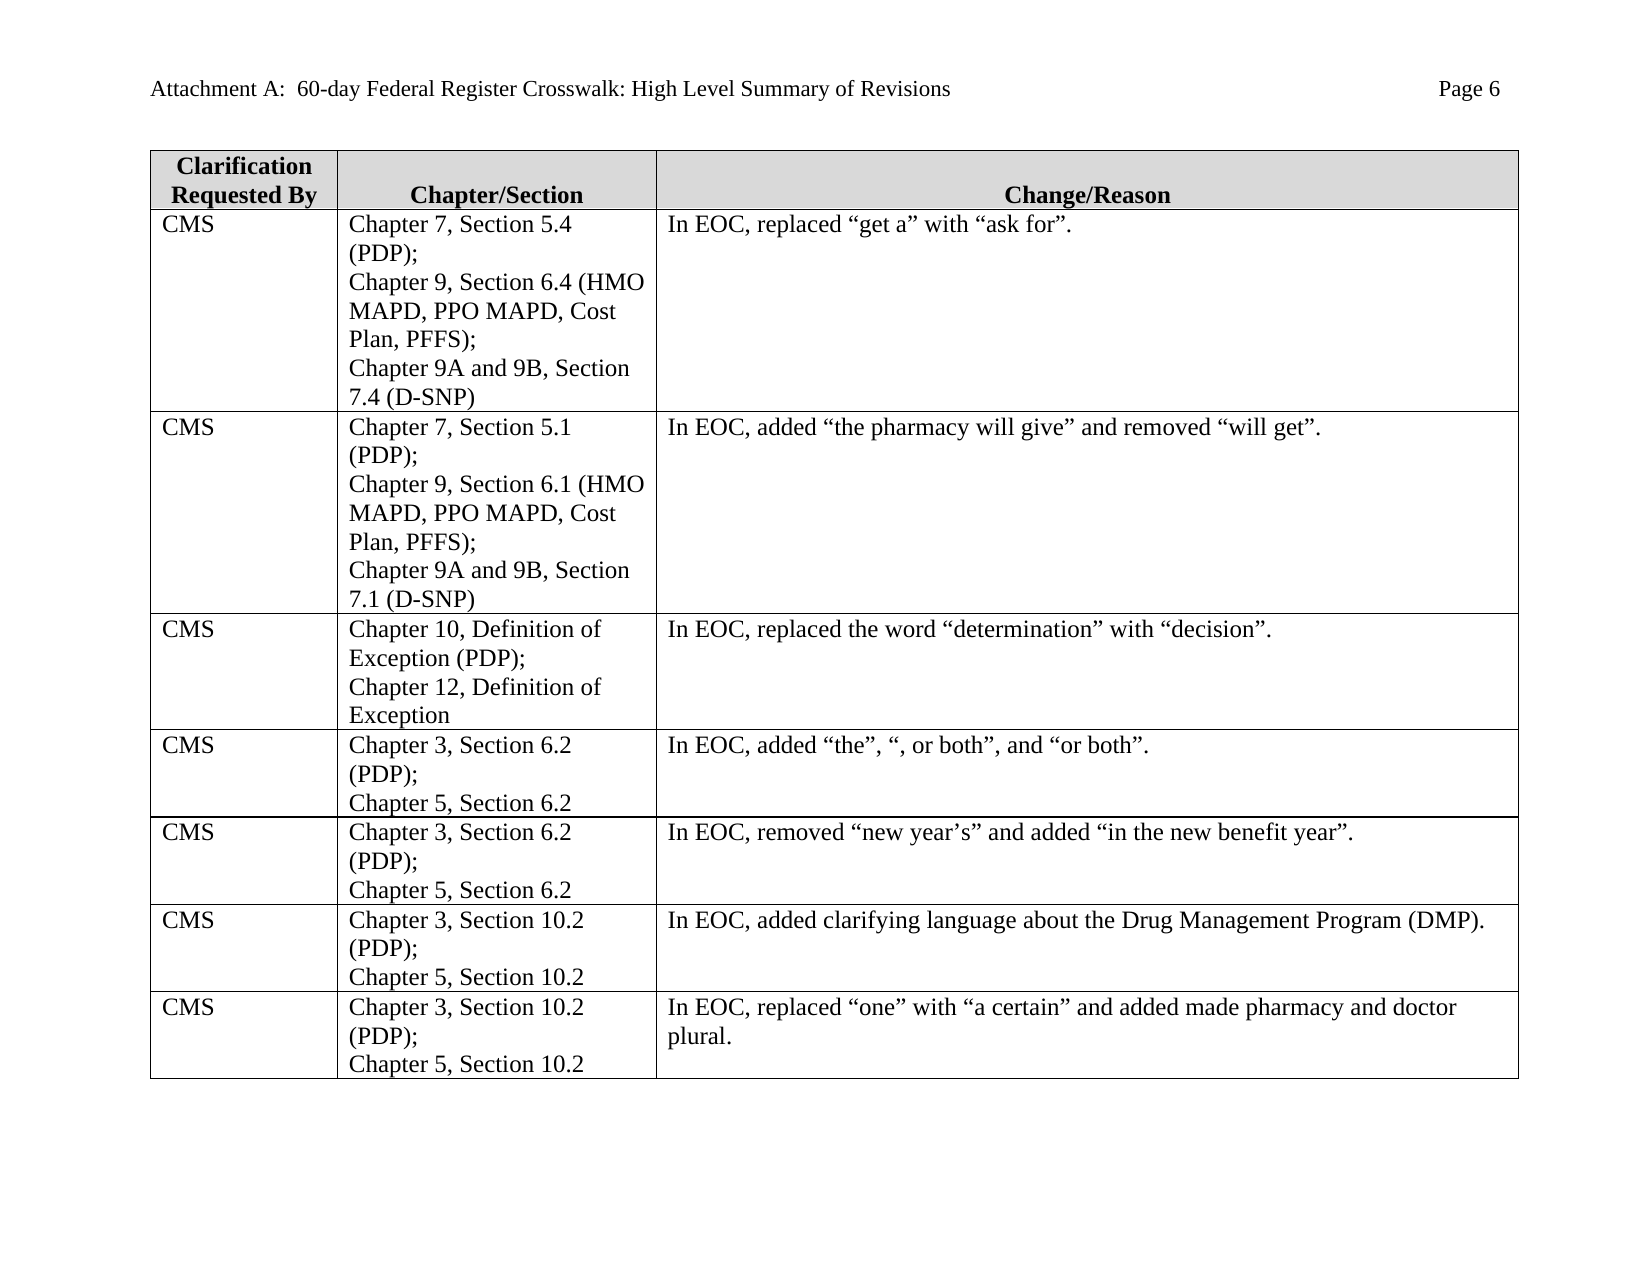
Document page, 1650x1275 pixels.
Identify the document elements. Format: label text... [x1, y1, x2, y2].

table_cell Chapter 10, Definition of Exception (PDP); Chapter 12, Definition of Exception [338, 614, 656, 729]
table_cell In EOC, added “the pharmacy will give” and removed “will get”. [657, 412, 1518, 613]
table_cell CMS [151, 818, 337, 904]
table_cell In EOC, replaced “get a” with “ask for”. [657, 210, 1518, 411]
table_cell CMS [151, 730, 337, 816]
table_cell Chapter 3, Section 10.2 (PDP); Chapter 5, Section 10.2 [338, 992, 656, 1078]
table_cell CMS [151, 210, 337, 411]
table_cell Chapter 3, Section 6.2 (PDP); Chapter 5, Section 6.2 [338, 818, 656, 904]
table_header Clarification Requested By [151, 151, 337, 208]
table_header Chapter/Section [338, 151, 656, 208]
table_cell In EOC, replaced “one” with “a certain” and added made pharmacy and doctor plural. [657, 992, 1518, 1078]
table_cell Chapter 3, Section 10.2 (PDP); Chapter 5, Section 10.2 [338, 905, 656, 991]
table_cell In EOC, added “the”, “, or both”, and “or both”. [657, 730, 1518, 816]
table_cell CMS [151, 905, 337, 991]
table_cell Chapter 7, Section 5.4 (PDP); Chapter 9, Section 6.4 (HMO MAPD, PPO MAPD, Cost Plan, PFFS); Chapter 9A and 9B, Section 7.4 (D-SNP) [338, 210, 656, 411]
table_cell In EOC, added clarifying language about the Drug Management Program (DMP). [657, 905, 1518, 991]
table_cell Chapter 3, Section 6.2 (PDP); Chapter 5, Section 6.2 [338, 730, 656, 816]
table_cell In EOC, replaced the word “determination” with “decision”. [657, 614, 1518, 729]
table_cell CMS [151, 992, 337, 1078]
table_header Change/Reason [657, 151, 1518, 208]
table_cell CMS [151, 412, 337, 613]
table_cell CMS [151, 614, 337, 729]
table_cell In EOC, removed “new year’s” and added “in the new benefit year”. [657, 818, 1518, 904]
table_cell Chapter 7, Section 5.1 (PDP); Chapter 9, Section 6.1 (HMO MAPD, PPO MAPD, Cost Plan, PFFS); Chapter 9A and 9B, Section 7.1 (D-SNP) [338, 412, 656, 613]
